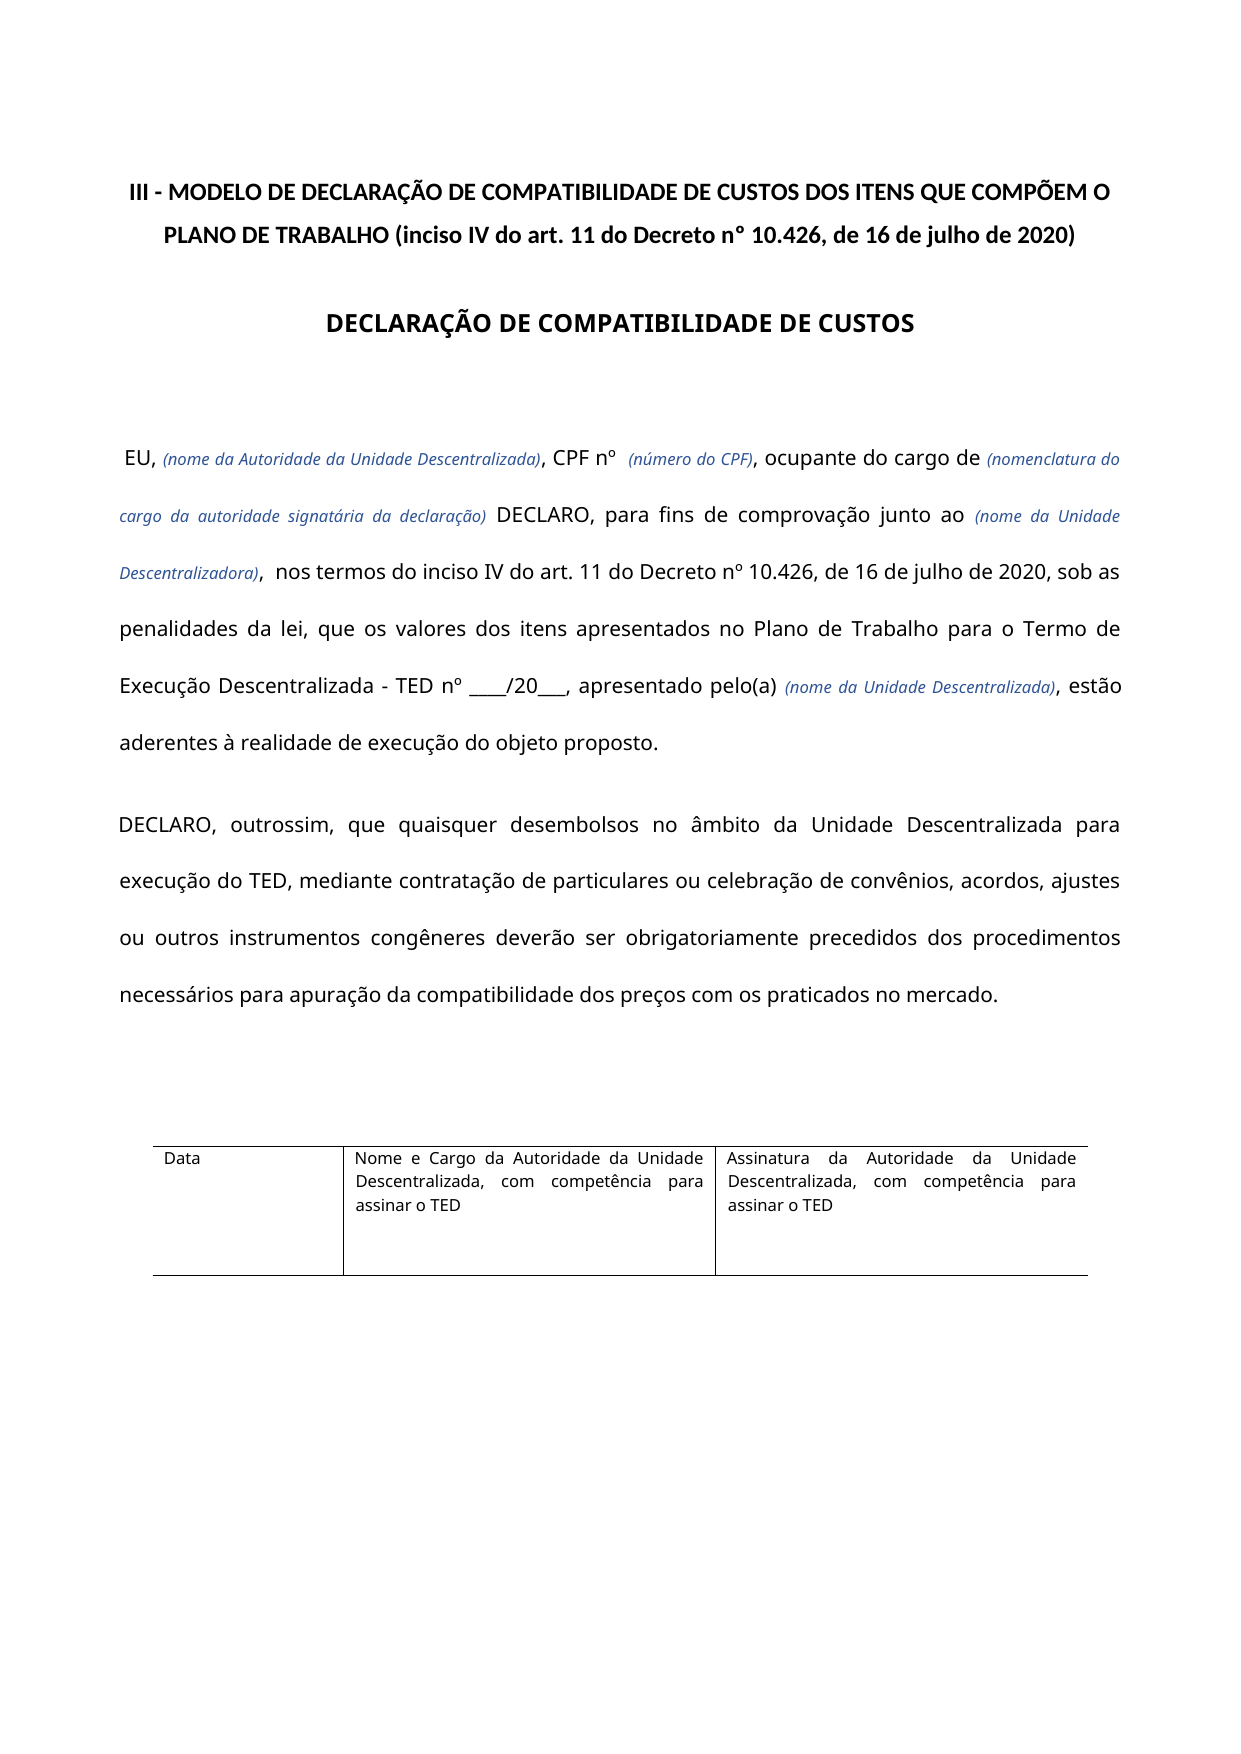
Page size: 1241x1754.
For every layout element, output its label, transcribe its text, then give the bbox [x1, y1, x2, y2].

table_header Data [153, 1147, 343, 1275]
table_header Nome e Cargo da Autoridade da Unidade Descentralizada, com competência para assinar o TED [344, 1147, 715, 1275]
table_header Assinatura da Autoridade da Unidade Descentralizada, com competência para assinar o TED [716, 1147, 1088, 1275]
text DECLARAÇÃO DE COMPATIBILIDADE DE CUSTOS [118, 305, 1122, 339]
text DECLARO, outrossim, que quaisquer desembolsos no âmbito da Unidade Descentralizada para execução do TED, mediante contratação de particulares ou celebração de convênios, acordos, ajustes ou outros instrumentos congêneres deverão ser obrigatoriamente precedidos dos procedimentos necessários para apuração da compatibilidade dos preços com os praticados no mercado. [118, 810, 1122, 1009]
text III - MODELO DE DECLARAÇÃO DE COMPATIBILIDADE DE CUSTOS DOS ITENS QUE COMPÕEM O PLANO DE TRABALHO (inciso IV do art. 11 do Decreto nº 10.426, de 16 de julho de 2020) [118, 163, 1122, 250]
text EU, (nome da Autoridade da Unidade Descentralizada), CPF nº (número do CPF), ocupante do cargo de (nomenclatura do cargo da autoridade signatária da declaração) DECLARO, para fins de comprovação junto ao (nome da Unidade Descentralizadora), nos termos do inciso IV do art. 11 do Decreto nº 10.426, de 16 de julho de 2020, sob as penalidades da lei, que os valores dos itens apresentados no Plano de Trabalho para o Termo de Execução Descentralizada - TED nº ____/20___, apresentado pelo(a) (nome da Unidade Descentralizada), estão aderentes à realidade de execução do objeto proposto. [118, 443, 1122, 756]
